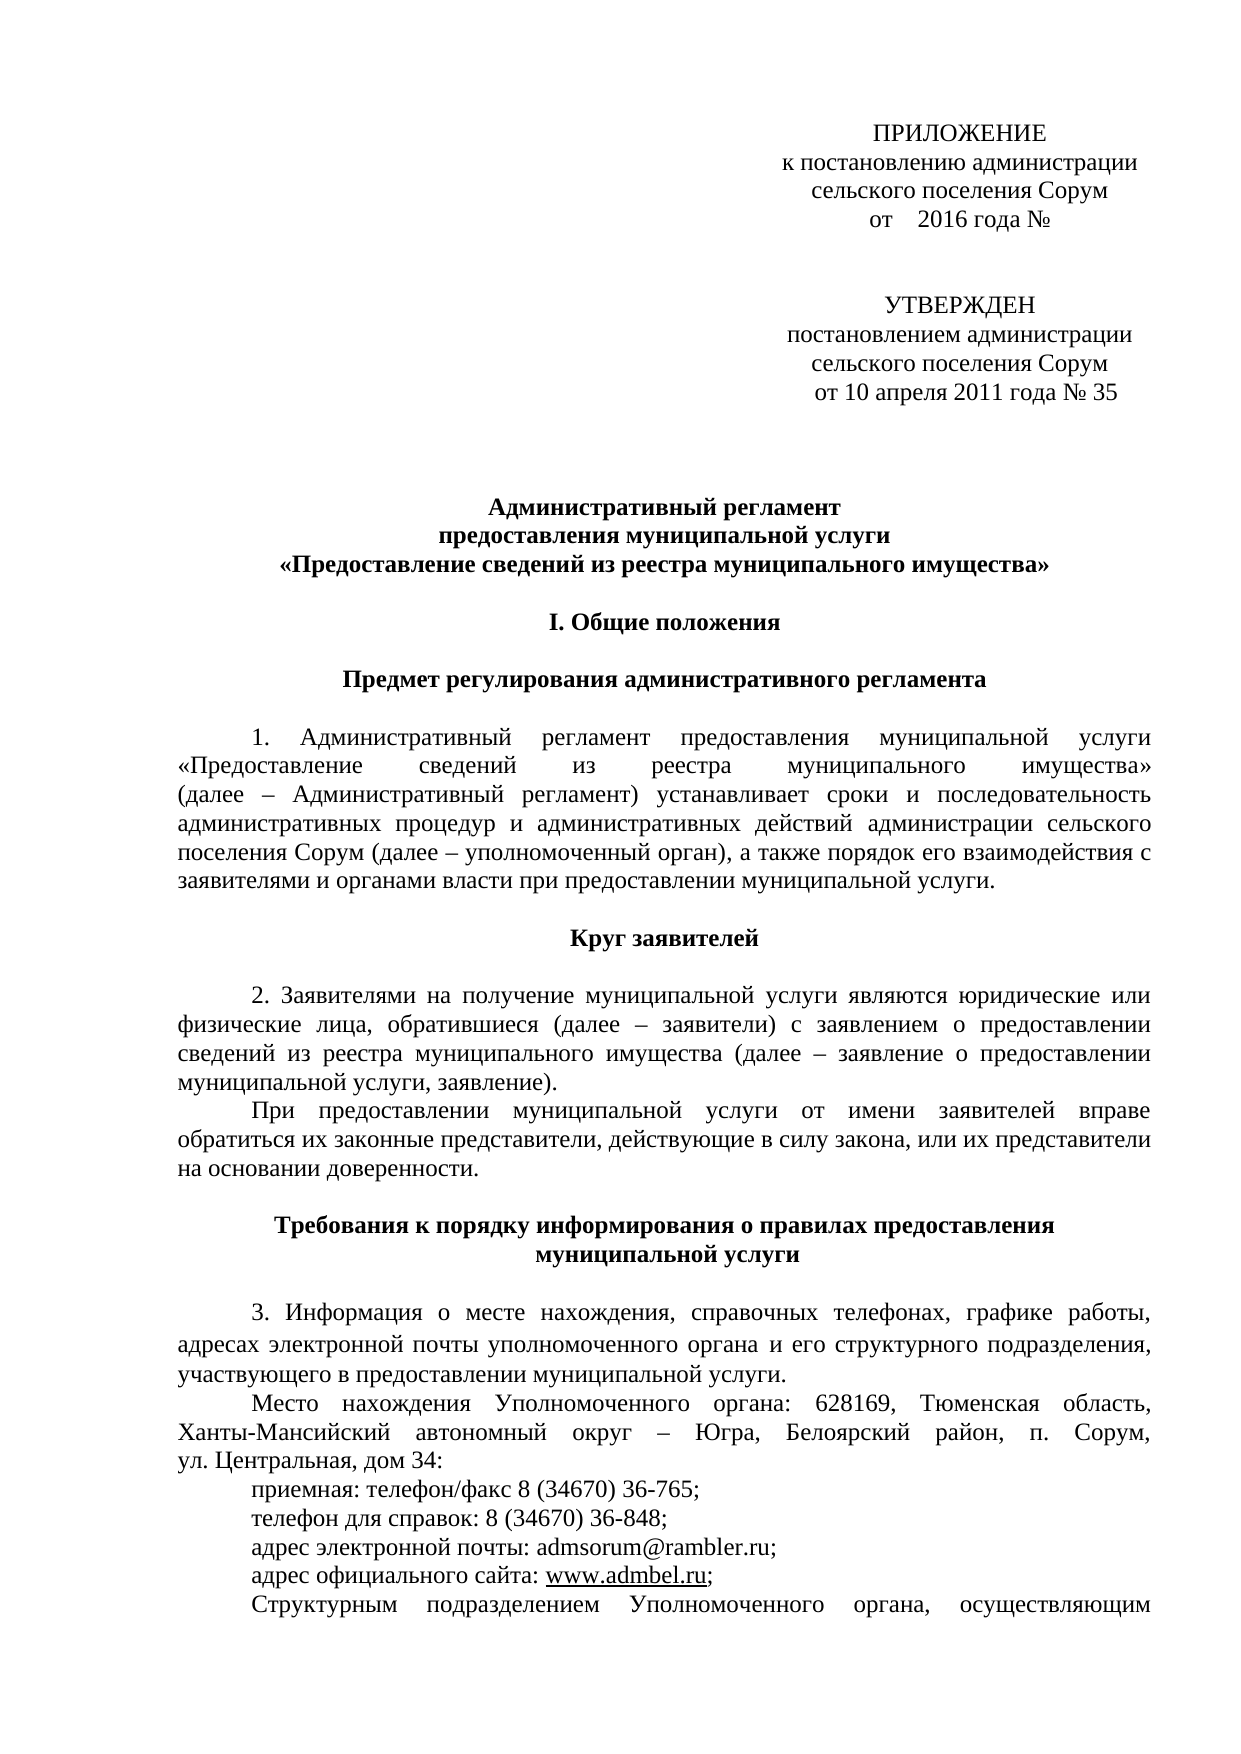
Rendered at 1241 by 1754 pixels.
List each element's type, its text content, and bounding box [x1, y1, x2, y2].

text от 2016 года № [768, 204, 1152, 233]
text 1. Административный регламент предоставления муниципальной услуги «Предоставление сведений из реестра муниципального имущества» (далее – Административный регламент) устанавливает сроки и последовательность административных процедур и административных действий администрации сельского поселения Сорум (далее – уполномоченный орган), а также порядок его взаимодействия с заявителями и органами власти при предоставлении муниципальной услуги. [177, 722, 1152, 894]
text При предоставлении муниципальной услуги от имени заявителей вправе обратиться их законные представители, действующие в силу закона, или их представители на основании доверенности. [177, 1096, 1152, 1182]
text к постановлению администрации [768, 147, 1152, 176]
text Место нахождения Уполномоченного органа: 628169, Тюменская область, Ханты-Мансийский автономный округ – Югра, Белоярский район, п. Сорум, ул. Центральная, дом 34: [177, 1388, 1152, 1474]
title адрес официального сайта: www.admbel.ru; [177, 1560, 1152, 1589]
text адрес электронной почты: admsorum@rambler.ru; [177, 1532, 1152, 1560]
text предоставления муниципальной услуги [177, 521, 1152, 549]
text УТВЕРЖДЕН [768, 291, 1152, 319]
text от 10 апреля 2011 года № 35 [768, 377, 1152, 406]
text Круг заявителей [177, 923, 1152, 952]
text 2. Заявителями на получение муниципальной услуги являются юридические или физические лица, обратившиеся (далее – заявители) с заявлением о предоставлении сведений из реестра муниципального имущества (далее – заявление о предоставлении муниципальной услуги, заявление). [177, 981, 1152, 1096]
text Административный регламент [177, 492, 1152, 521]
text Предмет регулирования административного регламента [177, 664, 1152, 693]
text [177, 1589, 1152, 1618]
text 3. Информация о месте нахождения, справочных телефонах, графике работы, адресах электронной почты уполномоченного органа и его структурного подразделения, участвующего в предоставлении муниципальной услуги. [177, 1297, 1152, 1388]
text постановлением администрации [768, 319, 1152, 348]
text сельского поселения Сорум [768, 348, 1152, 377]
text сельского поселения Сорум [768, 176, 1152, 204]
text «Предоставление сведений из реестра муниципального имущества» [177, 549, 1152, 578]
text ПРИЛОЖЕНИЕ [768, 118, 1152, 147]
text I. Общие положения [177, 607, 1152, 636]
text телефон для справок: 8 (34670) 36-848; [177, 1503, 1152, 1532]
text приемная: телефон/факс 8 (34670) 36-765; [177, 1474, 1152, 1503]
text Требования к порядку информирования о правилах предоставления [177, 1211, 1152, 1239]
text муниципальной услуги [177, 1239, 1152, 1268]
